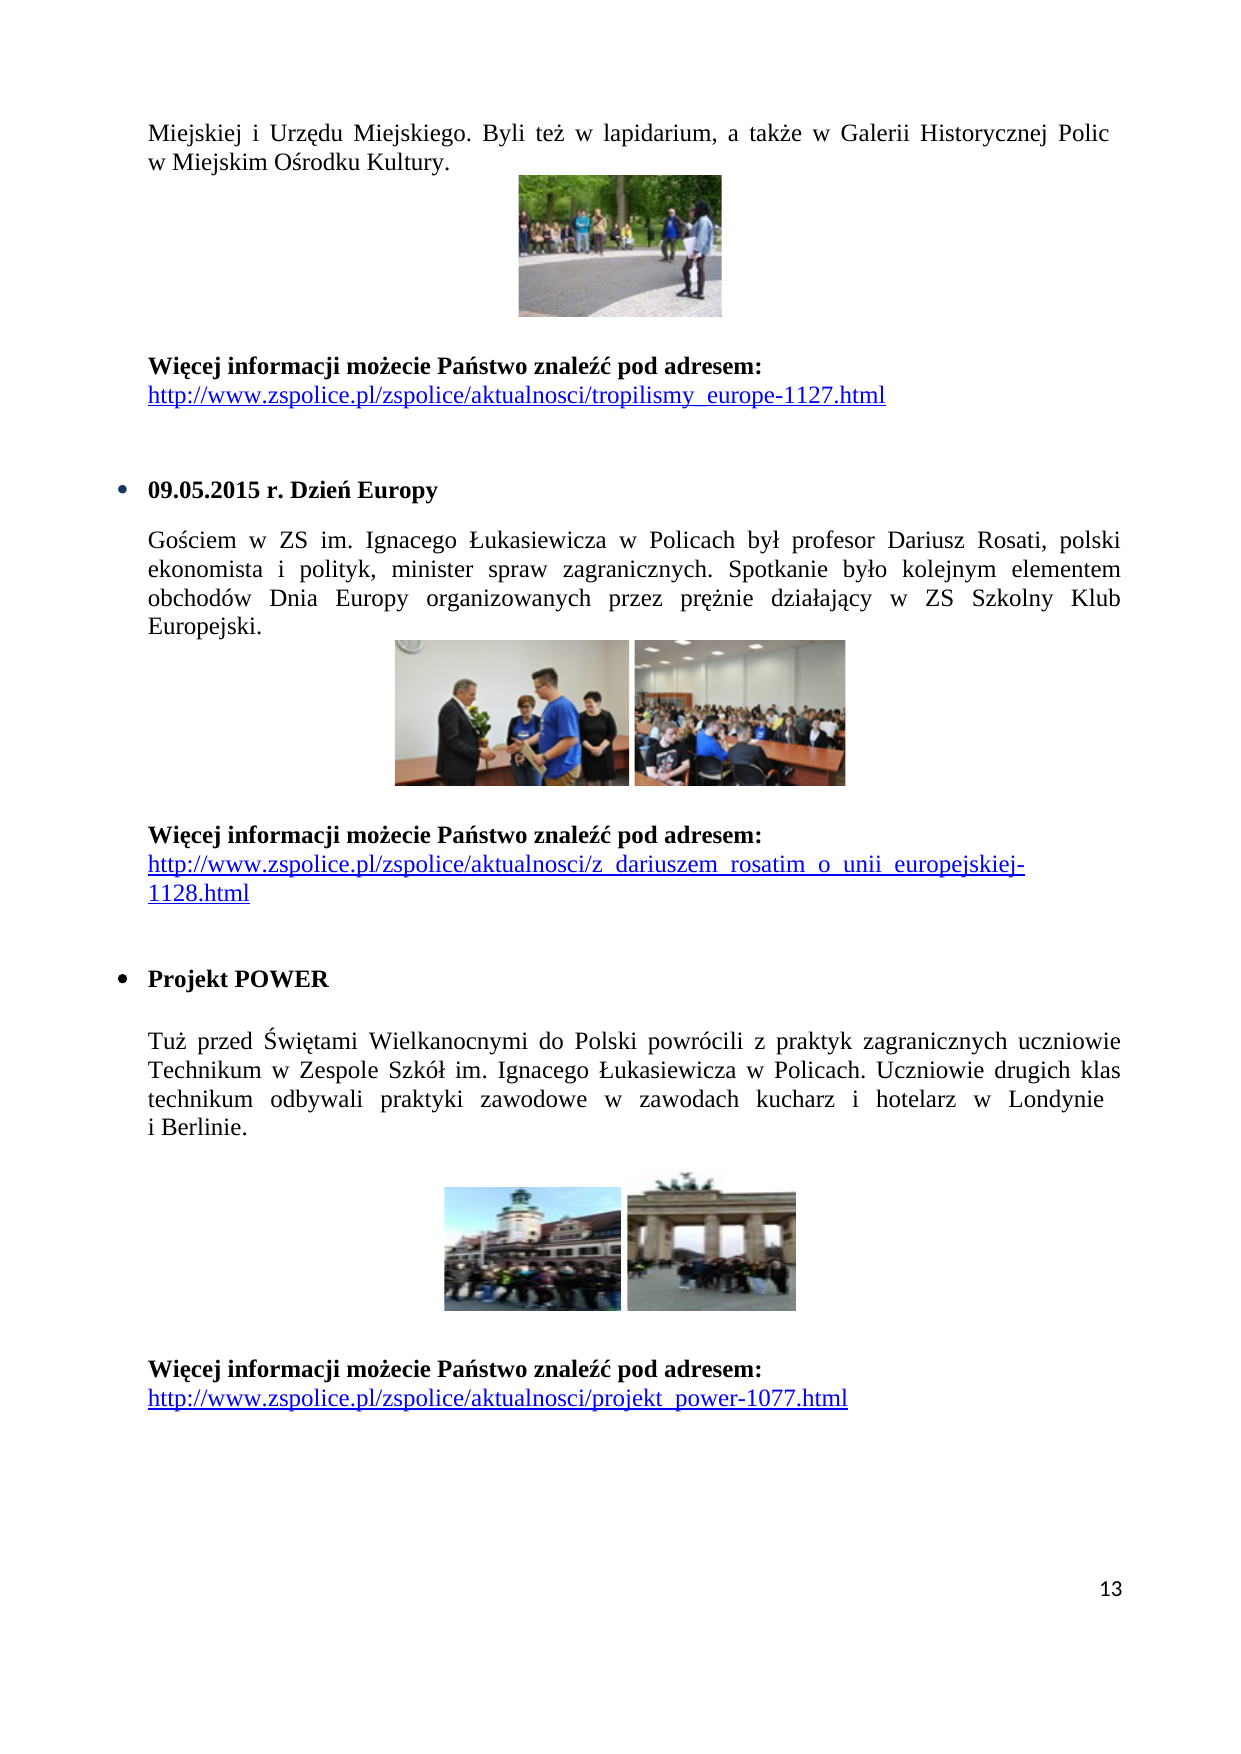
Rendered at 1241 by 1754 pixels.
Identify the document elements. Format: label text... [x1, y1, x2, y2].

list Projekt POWER [118, 964, 1122, 993]
text Gościem w ZS im. Ignacego Łukasiewicza w Policach był profesor Dariusz Rosati, polski ekonomista i polityk, minister spraw zagranicznych. Spotkanie było kolejnym elementem obchodów Dnia Europy organizowanych przez prężnie działający w ZS Szkolny Klub Europejski. [148, 525, 1122, 640]
text Więcej informacji możecie Państwo znaleźć pod adresem: [118, 820, 1122, 849]
list 09.05.2015 r. Dzień Europy [118, 476, 1122, 504]
picture [518, 175, 722, 317]
picture [394, 640, 630, 786]
picture [634, 640, 846, 786]
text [148, 118, 1122, 176]
picture [444, 1187, 621, 1311]
picture [627, 1170, 796, 1311]
text http://www.zspolice.pl/zspolice/aktualnosci/z_dariuszem_rosatim_o_unii_europejskiej-1128.html [148, 849, 1122, 907]
text http://www.zspolice.pl/zspolice/aktualnosci/tropilismy_europe-1127.html [118, 380, 1122, 408]
text Więcej informacji możecie Państwo znaleźć pod adresem: http://www.zspolice.pl/zspolice/aktualnosci/projekt_power-1077.html [148, 1354, 1122, 1412]
text Więcej informacji możecie Państwo znaleźć pod adresem: [118, 351, 1122, 380]
text Tuż przed Świętami Wielkanocnymi do Polski powrócili z praktyk zagranicznych uczniowie Technikum w Zespole Szkół im. Ignacego Łukasiewicza w Policach. Uczniowie drugich klas technikum odbywali praktyki zawodowe w zawodach kucharz i hotelarz w Londynie i Berlinie. [148, 1026, 1122, 1141]
